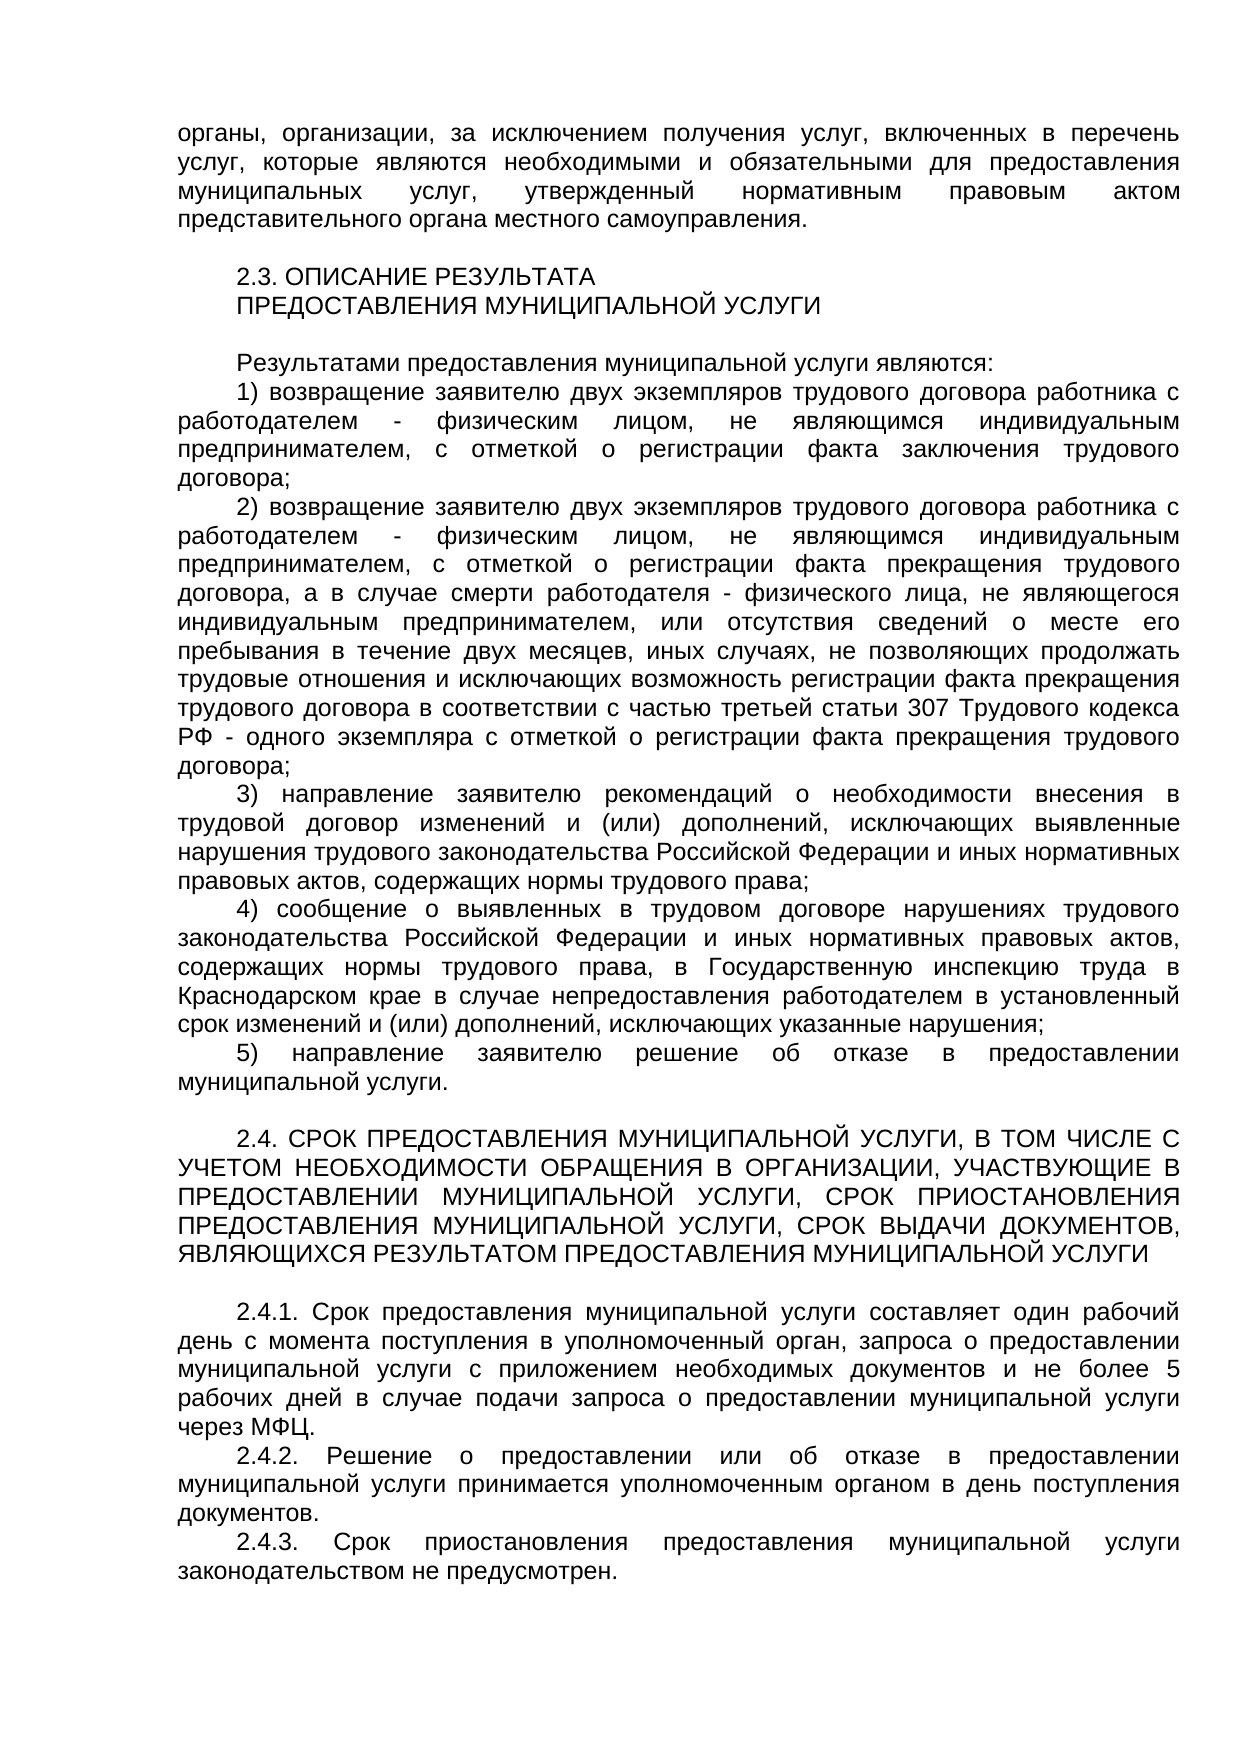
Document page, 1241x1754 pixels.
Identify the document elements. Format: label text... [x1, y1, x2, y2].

text 2) возвращение заявителю двух экземпляров трудового договора работника с работодателем - физическим лицом, не являющимся индивидуальным предпринимателем, с отметкой о регистрации факта прекращения трудового договора, а в случае смерти работодателя - физического лица, не являющегося индивидуальным предпринимателем, или отсутствия сведений о месте его пребывания в течение двух месяцев, иных случаях, не позволяющих продолжать трудовые отношения и исключающих возможность регистрации факта прекращения трудового договора в соответствии с частью третьей статьи 307 Трудового кодекса РФ - одного экземпляра с отметкой о регистрации факта прекращения трудового договора; [177, 492, 1181, 779]
text 2.4. СРОК ПРЕДОСТАВЛЕНИЯ МУНИЦИПАЛЬНОЙ УСЛУГИ, В ТОМ ЧИСЛЕ С УЧЕТОМ НЕОБХОДИМОСТИ ОБРАЩЕНИЯ В ОРГАНИЗАЦИИ, УЧАСТВУЮЩИЕ В ПРЕДОСТАВЛЕНИИ МУНИЦИПАЛЬНОЙ УСЛУГИ, СРОК ПРИОСТАНОВЛЕНИЯ ПРЕДОСТАВЛЕНИЯ МУНИЦИПАЛЬНОЙ УСЛУГИ, СРОК ВЫДАЧИ ДОКУМЕНТОВ, ЯВЛЯЮЩИХСЯ РЕЗУЛЬТАТОМ ПРЕДОСТАВЛЕНИЯ МУНИЦИПАЛЬНОЙ УСЛУГИ [177, 1124, 1181, 1268]
text 2.4.2. Решение о предоставлении или об отказе в предоставлении муниципальной услуги принимается уполномоченным органом в день поступления документов. [177, 1441, 1181, 1527]
text 1) возвращение заявителю двух экземпляров трудового договора работника с работодателем - физическим лицом, не являющимся индивидуальным предпринимателем, с отметкой о регистрации факта заключения трудового договора; [177, 377, 1181, 492]
text ПРЕДОСТАВЛЕНИЯ МУНИЦИПАЛЬНОЙ УСЛУГИ [177, 291, 1181, 319]
text 2.4.1. Срок предоставления муниципальной услуги составляет один рабочий день с момента поступления в уполномоченный орган, запроса о предоставлении муниципальной услуги с приложением необходимых документов и не более 5 рабочих дней в случае подачи запроса о предоставлении муниципальной услуги через МФЦ. [177, 1297, 1181, 1441]
text 2.3. ОПИСАНИЕ РЕЗУЛЬТАТА [177, 262, 1181, 291]
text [177, 118, 1181, 233]
text Результатами предоставления муниципальной услуги являются: [177, 348, 1181, 377]
text 3) направление заявителю рекомендаций о необходимости внесения в трудовой договор изменений и (или) дополнений, исключающих выявленные нарушения трудового законодательства Российской Федерации и иных нормативных правовых актов, содержащих нормы трудового права; [177, 779, 1181, 894]
text 2.4.3. Срок приостановления предоставления муниципальной услуги законодательством не предусмотрен. [177, 1527, 1181, 1584]
text 4) сообщение о выявленных в трудовом договоре нарушениях трудового законодательства Российской Федерации и иных нормативных правовых актов, содержащих нормы трудового права, в Государственную инспекцию труда в Краснодарском крае в случае непредоставления работодателем в установленный срок изменений и (или) дополнений, исключающих указанные нарушения; [177, 894, 1181, 1038]
text 5) направление заявителю решение об отказе в предоставлении муниципальной услуги. [177, 1038, 1181, 1096]
